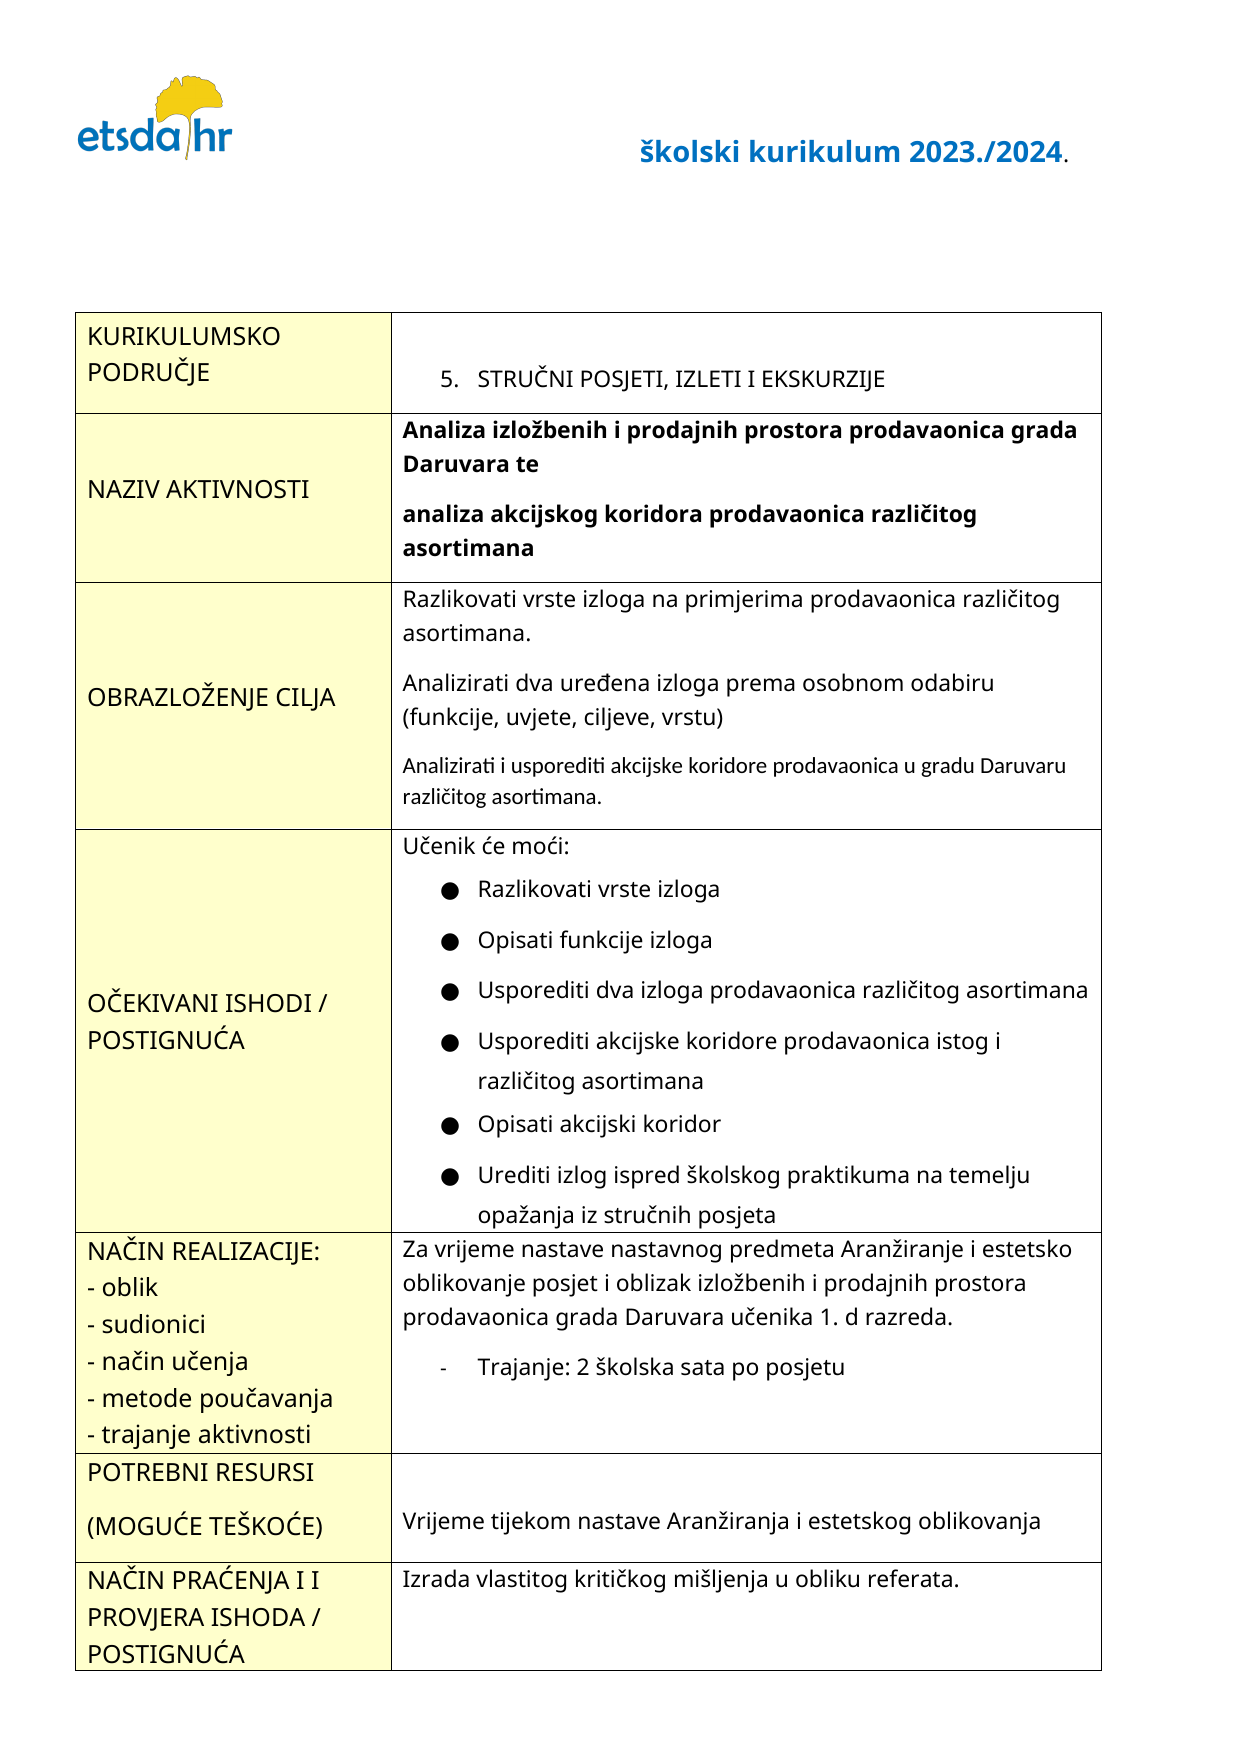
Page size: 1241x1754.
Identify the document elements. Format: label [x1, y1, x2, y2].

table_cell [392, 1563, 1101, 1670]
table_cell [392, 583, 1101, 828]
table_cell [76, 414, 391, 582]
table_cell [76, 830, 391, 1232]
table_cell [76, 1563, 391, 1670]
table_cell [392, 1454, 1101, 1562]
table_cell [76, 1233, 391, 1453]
picture [75, 73, 236, 163]
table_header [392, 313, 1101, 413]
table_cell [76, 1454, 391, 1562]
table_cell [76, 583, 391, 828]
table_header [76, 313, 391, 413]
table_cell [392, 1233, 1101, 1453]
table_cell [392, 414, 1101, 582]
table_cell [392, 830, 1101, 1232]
